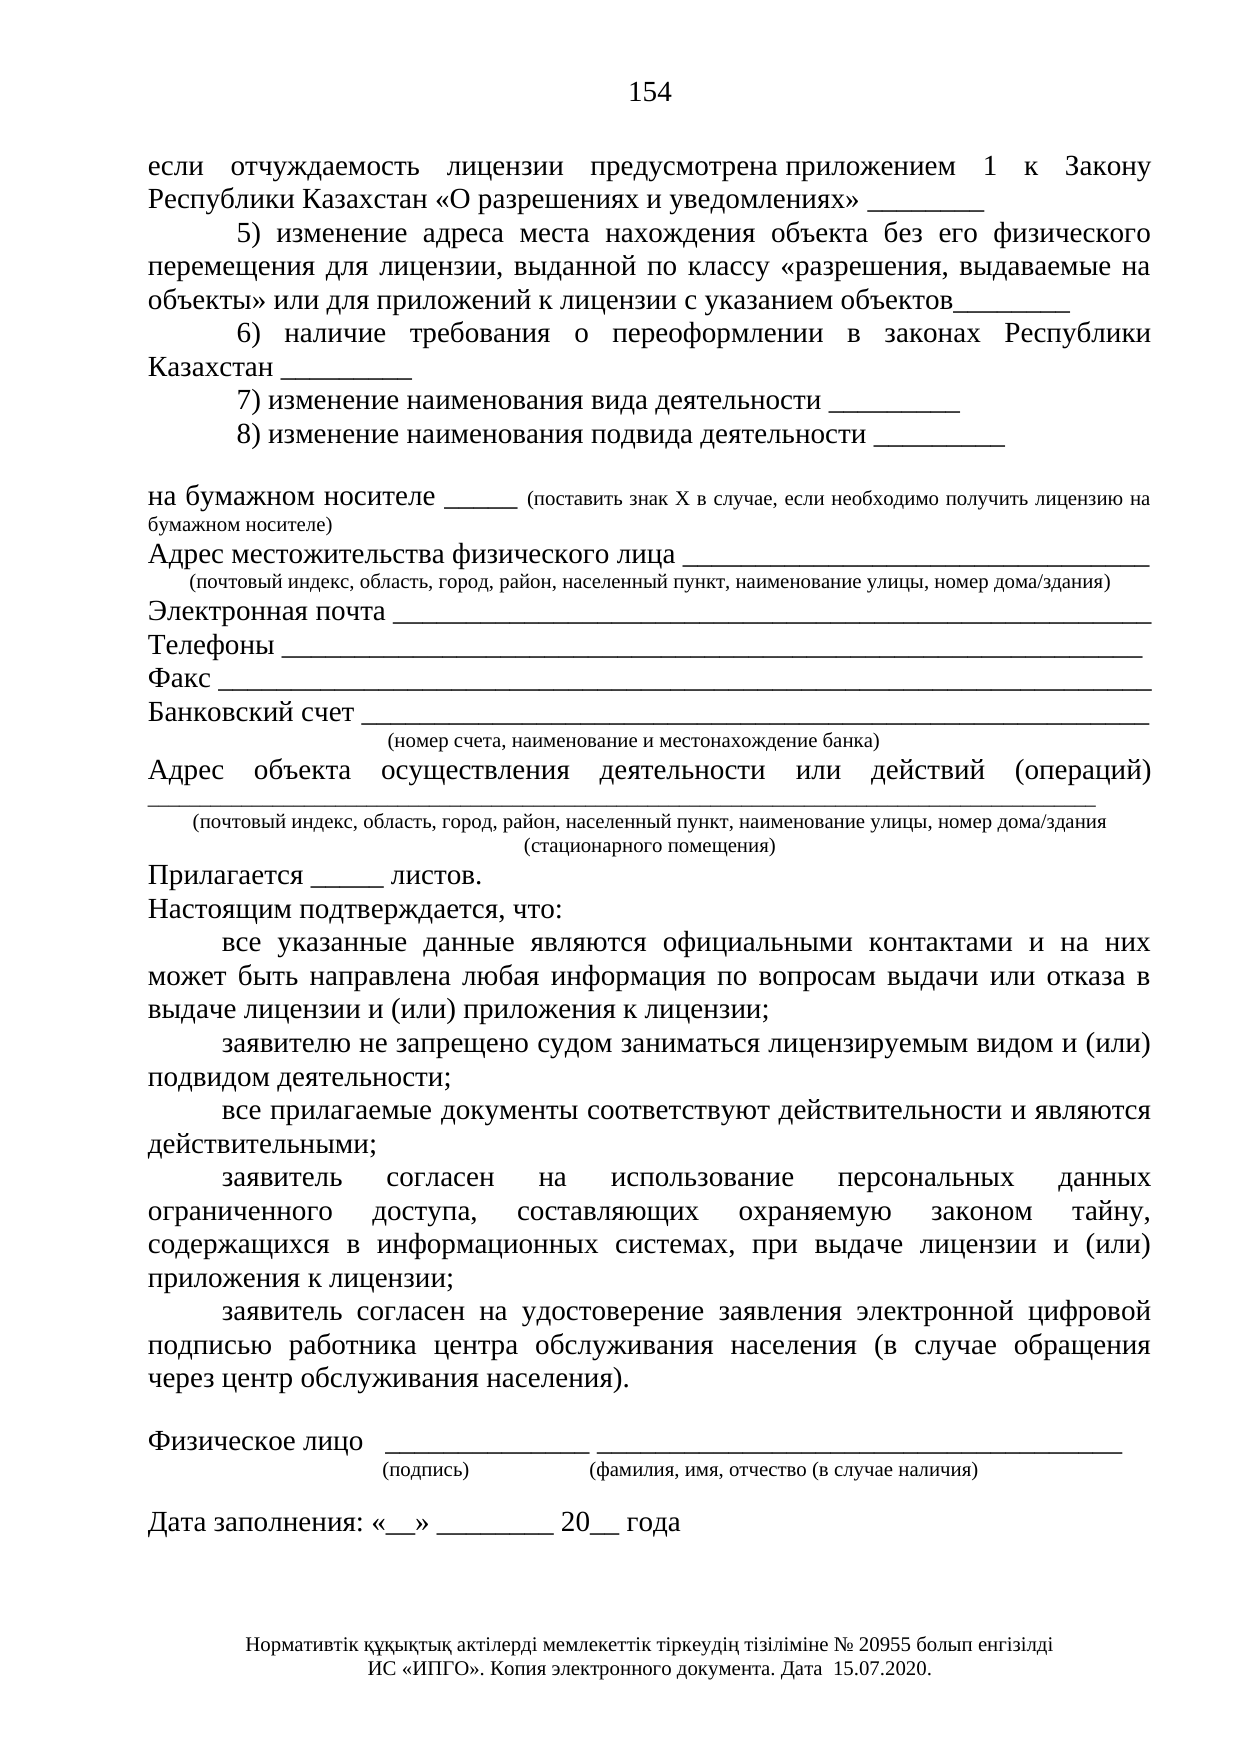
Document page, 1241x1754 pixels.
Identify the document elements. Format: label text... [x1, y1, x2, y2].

text заявитель согласен на использование персональных данных ограниченного доступа, составляющих охраняемую законом тайну, содержащихся в информационных системах, при выдаче лицензии и (или) приложения к лицензии; [148, 1159, 1152, 1293]
text 6) наличие требования о переоформлении в законах Республики Казахстан _________ [148, 315, 1152, 382]
text заявителю не запрещено судом заниматься лицензируемым видом и (или) подвидом деятельности; [148, 1025, 1152, 1092]
text (номер счета, наименование и местонахождение банка) [148, 728, 1152, 752]
text (почтовый индекс, область, город, район, населенный пункт, наименование улицы, номер дома/здания (стационарного помещения) [148, 809, 1152, 857]
text Физическое лицо ______________ ____________________________________ [148, 1423, 1152, 1456]
text Электронная почта ____________________________________________________ [148, 593, 1152, 627]
text Дата заполнения: «__» ________ 20__ года [148, 1504, 1152, 1538]
text Адрес объекта осуществления деятельности или действий (операций) ___________________________________________________________________________________________ [148, 752, 1152, 809]
text Прилагается _____ листов. [148, 857, 1152, 891]
text все прилагаемые документы соответствуют действительности и являются действительными; [148, 1092, 1152, 1159]
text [148, 148, 1152, 215]
text заявитель согласен на удостоверение заявления электронной цифровой подписью работника центра обслуживания населения (в случае обращения через центр обслуживания населения). [148, 1293, 1152, 1394]
text 8) изменение наименования подвида деятельности _________ [163, 416, 1152, 449]
text Адрес местожительства физического лица ________________________________ [148, 536, 1152, 569]
text Настоящим подтверждается, что: [148, 891, 1152, 924]
text Факс ________________________________________________________________ [148, 661, 1152, 694]
text Банковский счет ______________________________________________________ [148, 694, 1152, 728]
text 7) изменение наименования вида деятельности _________ [163, 382, 1152, 416]
text 5) изменение адреса места нахождения объекта без его физического перемещения для лицензии, выданной по классу «разрешения, выдаваемые на объекты» или для приложений к лицензии с указанием объектов________ [148, 215, 1152, 315]
text (почтовый индекс, область, город, район, населенный пункт, наименование улицы, номер дома/здания) [148, 569, 1152, 593]
text все указанные данные являются официальными контактами и на них может быть направлена любая информация по вопросам выдачи или отказа в выдаче лицензии и (или) приложения к лицензии; [148, 924, 1152, 1025]
text на бумажном носителе _____ (поставить знак Х в случае, если необходимо получить лицензию на бумажном носителе) [148, 478, 1152, 536]
text (подпись) (фамилия, имя, отчество (в случае наличия) [148, 1456, 1152, 1481]
text Телефоны ___________________________________________________________ [148, 627, 1152, 661]
